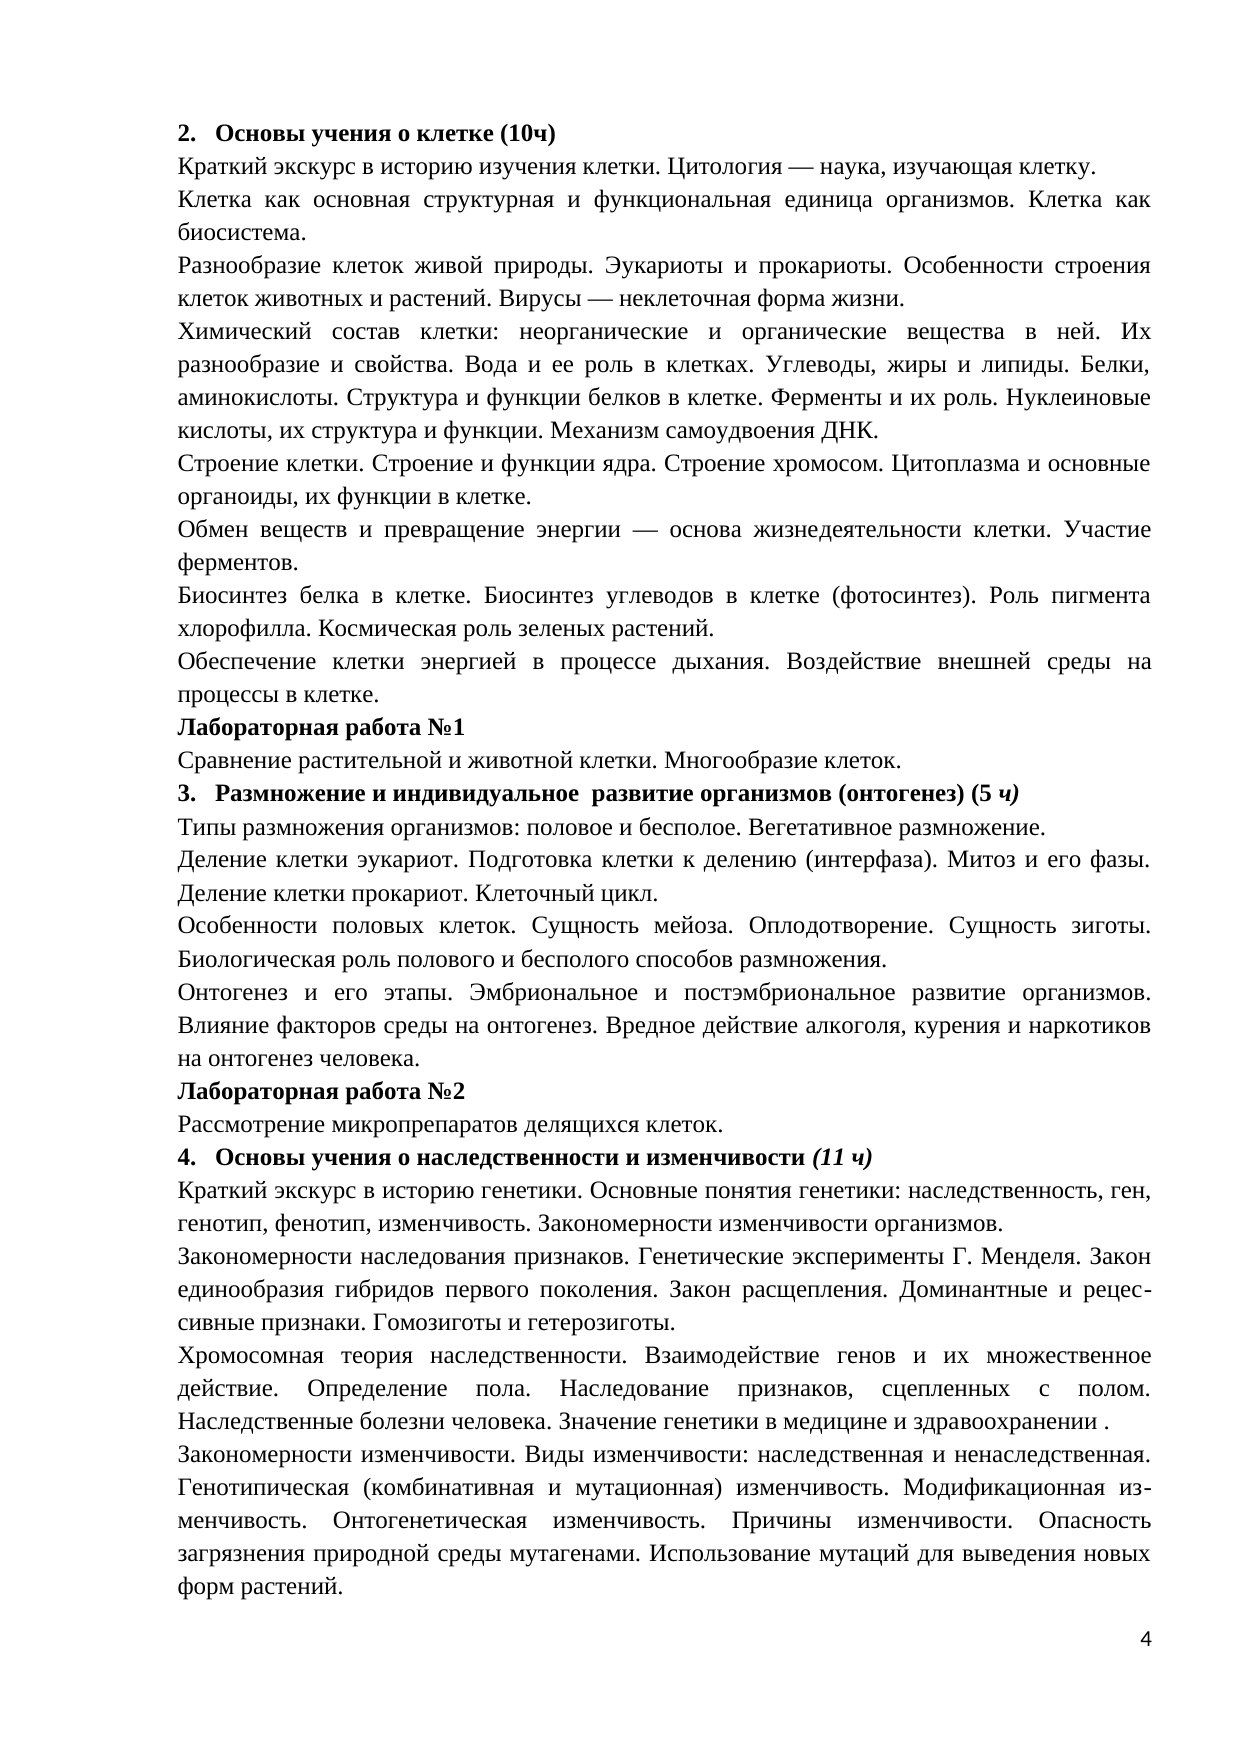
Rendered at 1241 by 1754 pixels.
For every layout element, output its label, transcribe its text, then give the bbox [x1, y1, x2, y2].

text Биосинтез белка в клетке. Биосинтез углеводов в клетке (фотосинтез). Роль пигмента хлорофилла. Космическая роль зеленых растений. [177, 580, 1152, 642]
text Закономерности изменчивости. Виды изменчивости: наследственная и ненаследственная. Генотипическая (комбинативная и мутационная) изменчивость. Модификационная изменчивость. Онтогенетическая изменчивость. Причины изменчивости. Опасность загрязнения природной среды мутагенами. Использование мутаций для выведения новых форм растений. [177, 1439, 1152, 1600]
text Разнообразие клеток живой природы. Эукариоты и прокариоты. Особенности строения клеток животных и растений. Вирусы — неклеточная форма жизни. [177, 250, 1152, 312]
text Лабораторная работа №2 [177, 1076, 1152, 1104]
text Деление клетки эукариот. Подготовка клетки к делению (интерфаза). Митоз и его фазы. Деление клетки прокариот. Клеточный цикл. [177, 844, 1152, 906]
text Лабораторная работа №1 [177, 712, 1152, 741]
text Обеспечение клетки энергией в процессе дыхания. Воздействие внешней среды на процессы в клетке. [177, 646, 1152, 708]
text Особенности половых клеток. Сущность мейоза. Оплодотворение. Сущность зиготы. Биологическая роль полового и бесполого способов размножения. [177, 911, 1152, 972]
text Химический состав клетки: неорганические и органические вещества в ней. Их разнообразие и свойства. Вода и ее роль в клетках. Углеводы, жиры и липиды. Белки, аминокислоты. Структура и функции белков в клетке. Ферменты и их роль. Нуклеиновые кислоты, их структура и функции. Механизм самоудвоения ДНК. [177, 316, 1152, 444]
text Клетка как основная структурная и функциональная единица организмов. Клетка как биосистема. [177, 184, 1152, 246]
text Хромосомная теория наследственности. Взаимодействие генов и их множественное действие. Определение пола. Наследование признаков, сцепленных с полом. Наследственные болезни человека. Значение генетики в медицине и здравоохранении . [177, 1340, 1152, 1435]
text Онтогенез и его этапы. Эмбриональное и постэмбриональное развитие организмов. Влияние факторов среды на онтогенез. Вредное действие алкоголя, курения и наркотиков на онтогенез человека. [177, 977, 1152, 1071]
text Рассмотрение микропрепаратов делящихся клеток. [177, 1109, 1152, 1137]
text 4. Основы учения о наследственности и изменчивости (11 ч) [177, 1142, 1152, 1171]
text Типы размножения организмов: половое и бесполое. Вегетативное размножение. [177, 812, 1152, 840]
text Строение клетки. Строение и функции ядра. Строение хромосом. Цитоплазма и основные органоиды, их функции в клетке. [177, 448, 1152, 510]
text Краткий экскурс в историю изучения клетки. Цитология — наука, изучающая клетку. [177, 151, 1152, 180]
text Обмен веществ и превращение энергии — основа жизнедеятельности клетки. Участие ферментов. [177, 514, 1152, 576]
text Краткий экскурс в историю генетики. Основные понятия генетики: наследственность, ген, генотип, фенотип, изменчивость. Закономерности изменчивости организмов. [177, 1175, 1152, 1237]
text 3. Размножение и индивидуальное развитие организмов (онтогенез) (5 ч) [177, 778, 1152, 807]
text Закономерности наследования признаков. Генетические эксперименты Г. Менделя. Закон единообразия гибридов первого поколения. Закон расщепления. Доминантные и рецессивные признаки. Гомозиготы и гетерозиготы. [177, 1241, 1152, 1336]
text 2. Основы учения о клетке (10ч) [177, 118, 1152, 147]
text Сравнение растительной и животной клетки. Многообразие клеток. [177, 746, 1152, 774]
